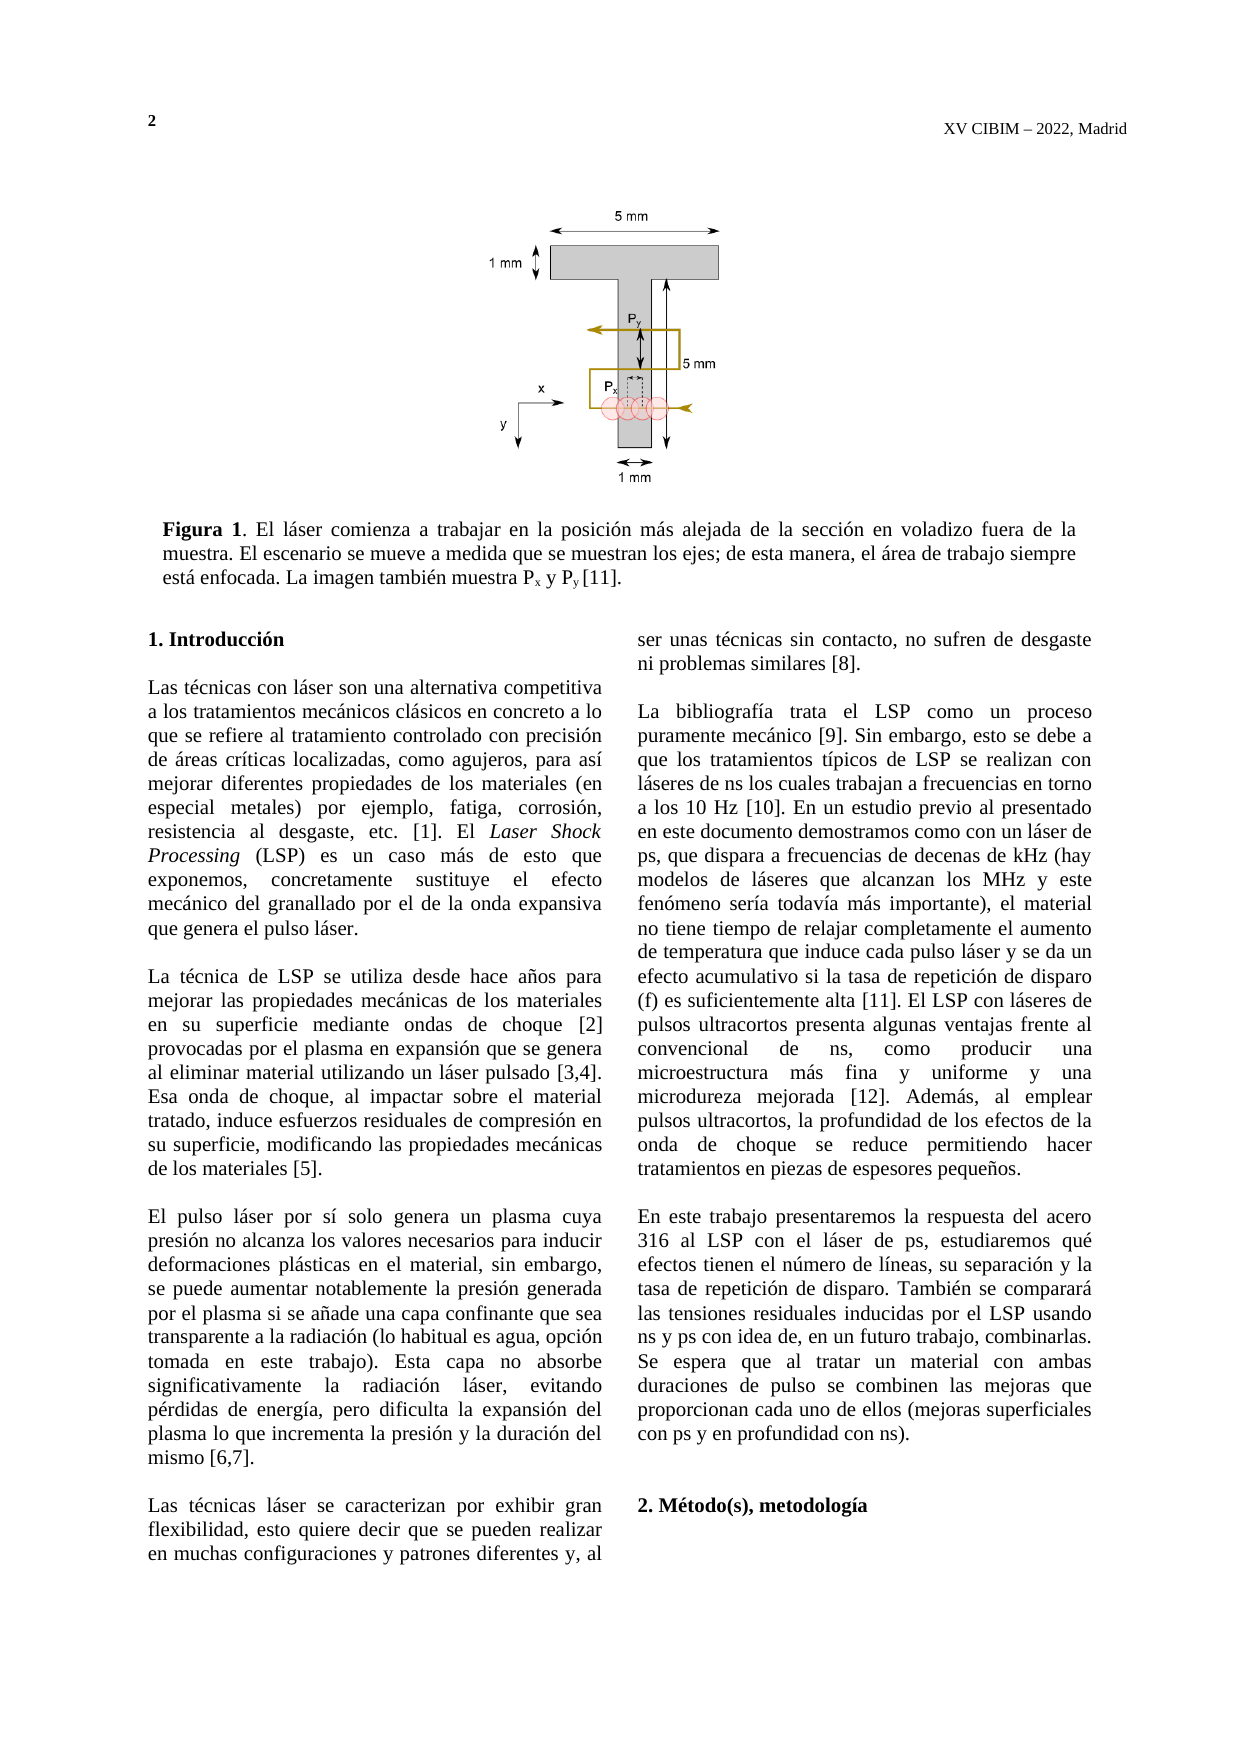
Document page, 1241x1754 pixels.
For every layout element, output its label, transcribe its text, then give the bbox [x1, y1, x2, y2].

picture [473, 211, 767, 496]
subtitle Método(s), metodología [637, 1493, 1092, 1517]
text En este trabajo presentaremos la respuesta del acero 316 al LSP con el láser de ps, estudiaremos qué efectos tienen el número de líneas, su separación y la tasa de repetición de disparo. También se comparará las tensiones residuales inducidas por el LSP usando ns y ps con idea de, en un futuro trabajo, combinarlas. Se espera que al tratar un material con ambas duraciones de pulso se combinen las mejoras que proporcionan cada uno de ellos (mejoras superficiales con ps y en profundidad con ns). [637, 1204, 1092, 1445]
text Las técnicas con láser son una alternativa competitiva a los tratamientos mecánicos clásicos en concreto a lo que se refiere al tratamiento controlado con precisión de áreas críticas localizadas, como agujeros, para así mejorar diferentes propiedades de los materiales (en especial metales) por ejemplo, fatiga, corrosión, resistencia al desgaste, etc. [1]. El Laser Shock Processing (LSP) es un caso más de esto que exponemos, concretamente sustituye el efecto mecánico del granallado por el de la onda expansiva que genera el pulso láser. [148, 675, 603, 939]
text Las técnicas láser se caracterizan por exhibir gran flexibilidad, esto quiere decir que se pueden realizar en muchas configuraciones y patrones diferentes y, al ser unas técnicas sin contacto, no sufren de desgaste ni problemas similares [8]. [148, 1493, 603, 1565]
text El pulso láser por sí solo genera un plasma cuya presión no alcanza los valores necesarios para inducir deformaciones plásticas en el material, sin embargo, se puede aumentar notablemente la presión generada por el plasma si se añade una capa confinante que sea transparente a la radiación (lo habitual es agua, opción tomada en este trabajo). Esta capa no absorbe significativamente la radiación láser, evitando pérdidas de energía, pero dificulta la expansión del plasma lo que incrementa la presión y la duración del mismo [6,7]. [148, 1204, 603, 1469]
text La bibliografía trata el LSP como un proceso puramente mecánico [9]. Sin embargo, esto se debe a que los tratamientos típicos de LSP se realizan con láseres de ns los cuales trabajan a frecuencias en torno a los 10 Hz [10]. En un estudio previo al presentado en este documento demostramos como con un láser de ps, que dispara a frecuencias de decenas de kHz (hay modelos de láseres que alcanzan los MHz y este fenómeno sería todavía más importante), el material no tiene tiempo de relajar completamente el aumento de temperatura que induce cada pulso láser y se da un efecto acumulativo si la tasa de repetición de disparo (f) es suficientemente alta [11]. El LSP con láseres de pulsos ultracortos presenta algunas ventajas frente al convencional de ns, como producir una microestructura más fina y uniforme y una microdureza mejorada [12]. Además, al emplear pulsos ultracortos, la profundidad de los efectos de la onda de choque se reduce permitiendo hacer tratamientos en piezas de espesores pequeños. [637, 699, 1092, 1180]
text La técnica de LSP se utiliza desde hace años para mejorar las propiedades mecánicas de los materiales en su superficie mediante ondas de choque [2] provocadas por el plasma en expansión que se genera al eliminar material utilizando un láser pulsado [3,4]. Esa onda de choque, al impactar sobre el material tratado, induce esfuerzos residuales de compresión en su superficie, modificando las propiedades mecánicas de los materiales [5]. [148, 963, 603, 1180]
subtitle Introducción [148, 619, 603, 651]
text Las técnicas láser se caracterizan por exhibir gran flexibilidad, esto quiere decir que se pueden realizar en muchas configuraciones y patrones diferentes y, al ser unas técnicas sin contacto, no sufren de desgaste ni problemas similares [8]. [637, 619, 1092, 675]
